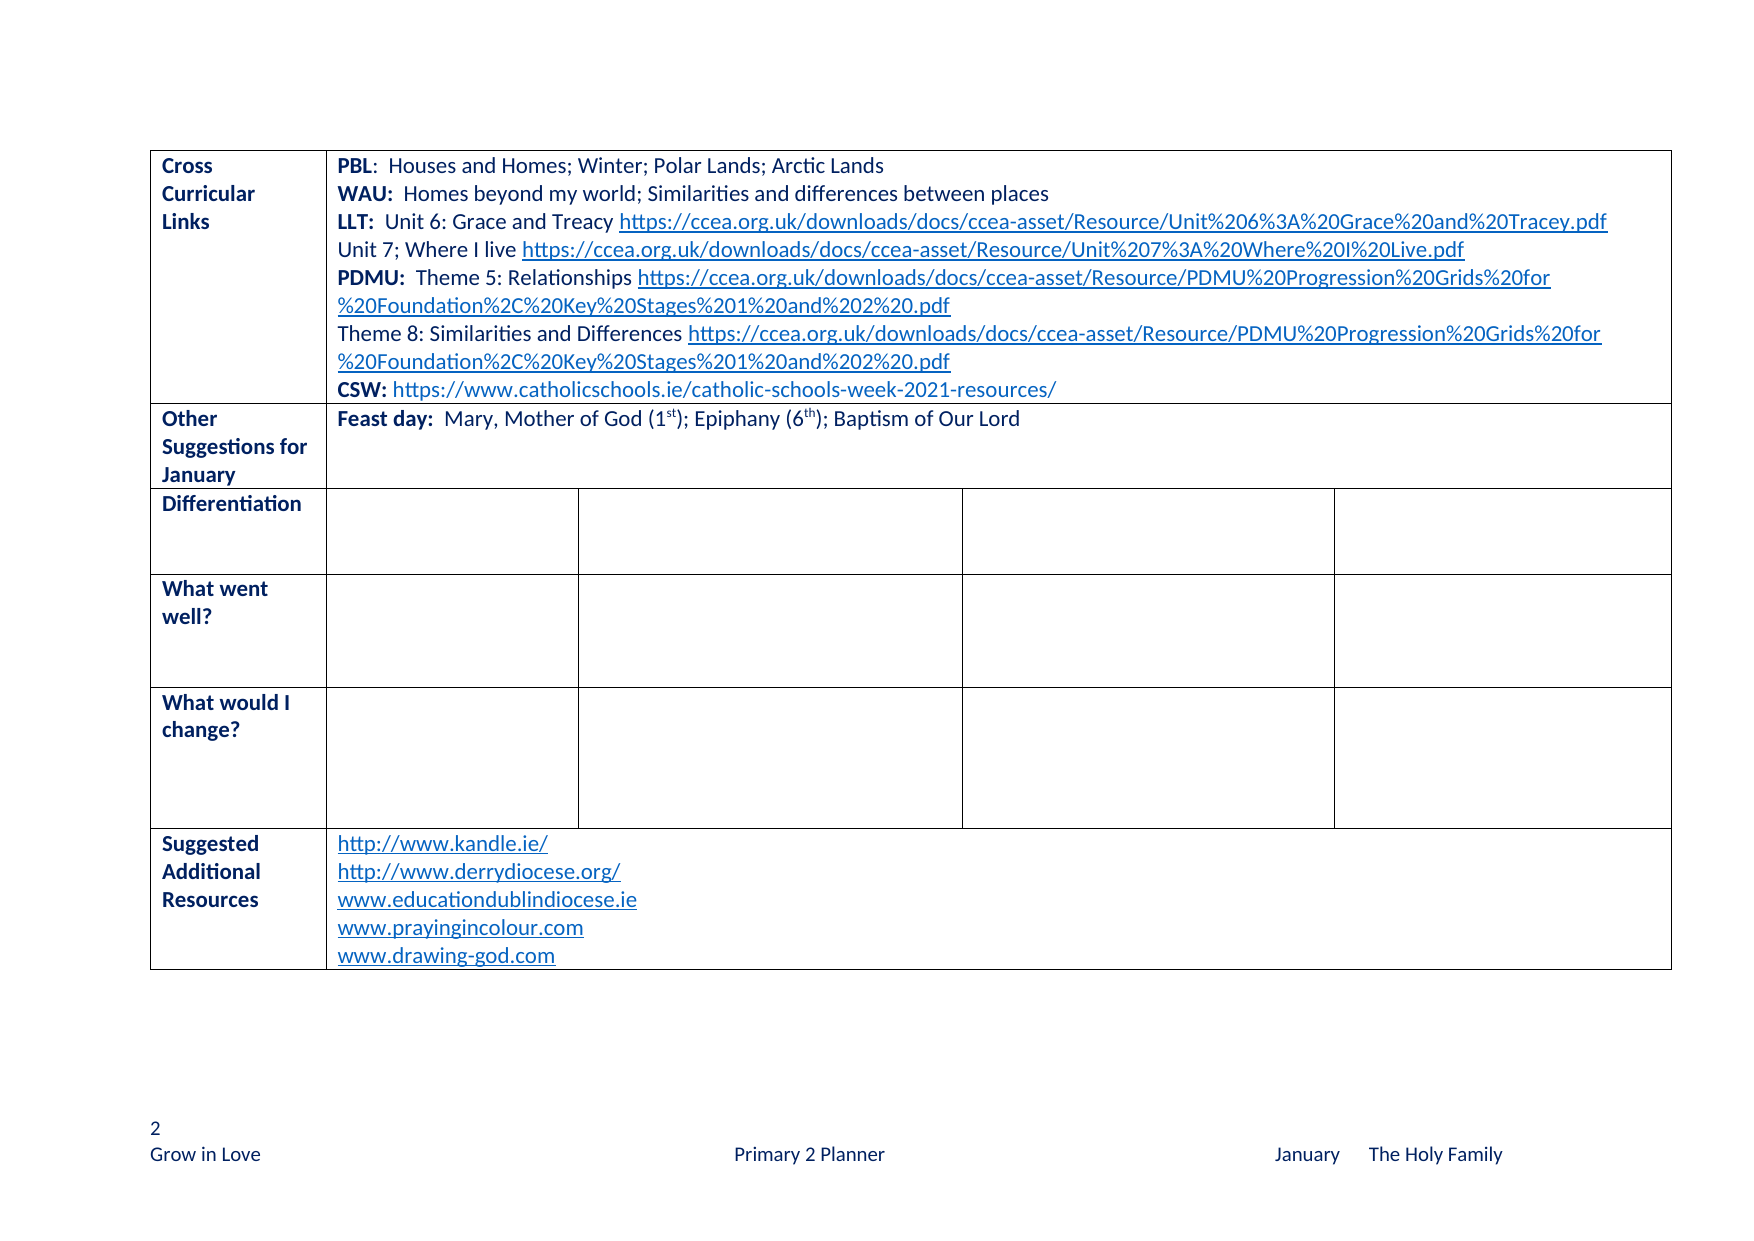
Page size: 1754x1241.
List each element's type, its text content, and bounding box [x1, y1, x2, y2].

table_cell [327, 489, 578, 573]
table_cell [327, 575, 578, 687]
table_cell Feast day: Mary, Mother of God (1st); Epiphany (6th); Baptism of Our Lord [327, 404, 1671, 488]
table_cell [1335, 688, 1671, 828]
table_cell [579, 489, 962, 573]
table_cell Other Suggestions for January [151, 404, 326, 488]
table_cell http://www.kandle.ie/ http://www.derrydiocese.org/ www.educationdublindiocese.ie www.prayingincolour.com www.drawing-god.com [327, 829, 1671, 969]
table_cell Suggested Additional Resources [151, 829, 326, 969]
table_cell [963, 575, 1334, 687]
table_cell What went well? [151, 575, 326, 687]
table_header Cross Curricular Links [151, 151, 326, 403]
table_cell Differentiation [151, 489, 326, 573]
table_cell [1335, 489, 1671, 573]
table_cell [579, 575, 962, 687]
table_cell [579, 688, 962, 828]
table_cell [327, 688, 578, 828]
table_header PBL: Houses and Homes; Winter; Polar Lands; Arctic Lands WAU: Homes beyond my world; Similarities and differences between places LLT: Unit 6: Grace and Treacy https://ccea.org.uk/downloads/docs/ccea-asset/Resource/Unit%206%3A%20Grace%20and%20Tracey.pdf Unit 7; Where I live https://ccea.org.uk/downloads/docs/ccea-asset/Resource/Unit%207%3A%20Where%20I%20Live.pdf PDMU: Theme 5: Relationships https://ccea.org.uk/downloads/docs/ccea-asset/Resource/PDMU%20Progression%20Grids%20for%20Foundation%2C%20Key%20Stages%201%20and%202%20.pdf Theme 8: Similarities and Differences https://ccea.org.uk/downloads/docs/ccea-asset/Resource/PDMU%20Progression%20Grids%20for%20Foundation%2C%20Key%20Stages%201%20and%202%20.pdf CSW: https://www.catholicschools.ie/catholic-schools-week-2021-resources/ [327, 151, 1671, 403]
table_cell [963, 489, 1334, 573]
table_cell [1335, 575, 1671, 687]
table_cell What would I change? [151, 688, 326, 828]
table_cell [963, 688, 1334, 828]
